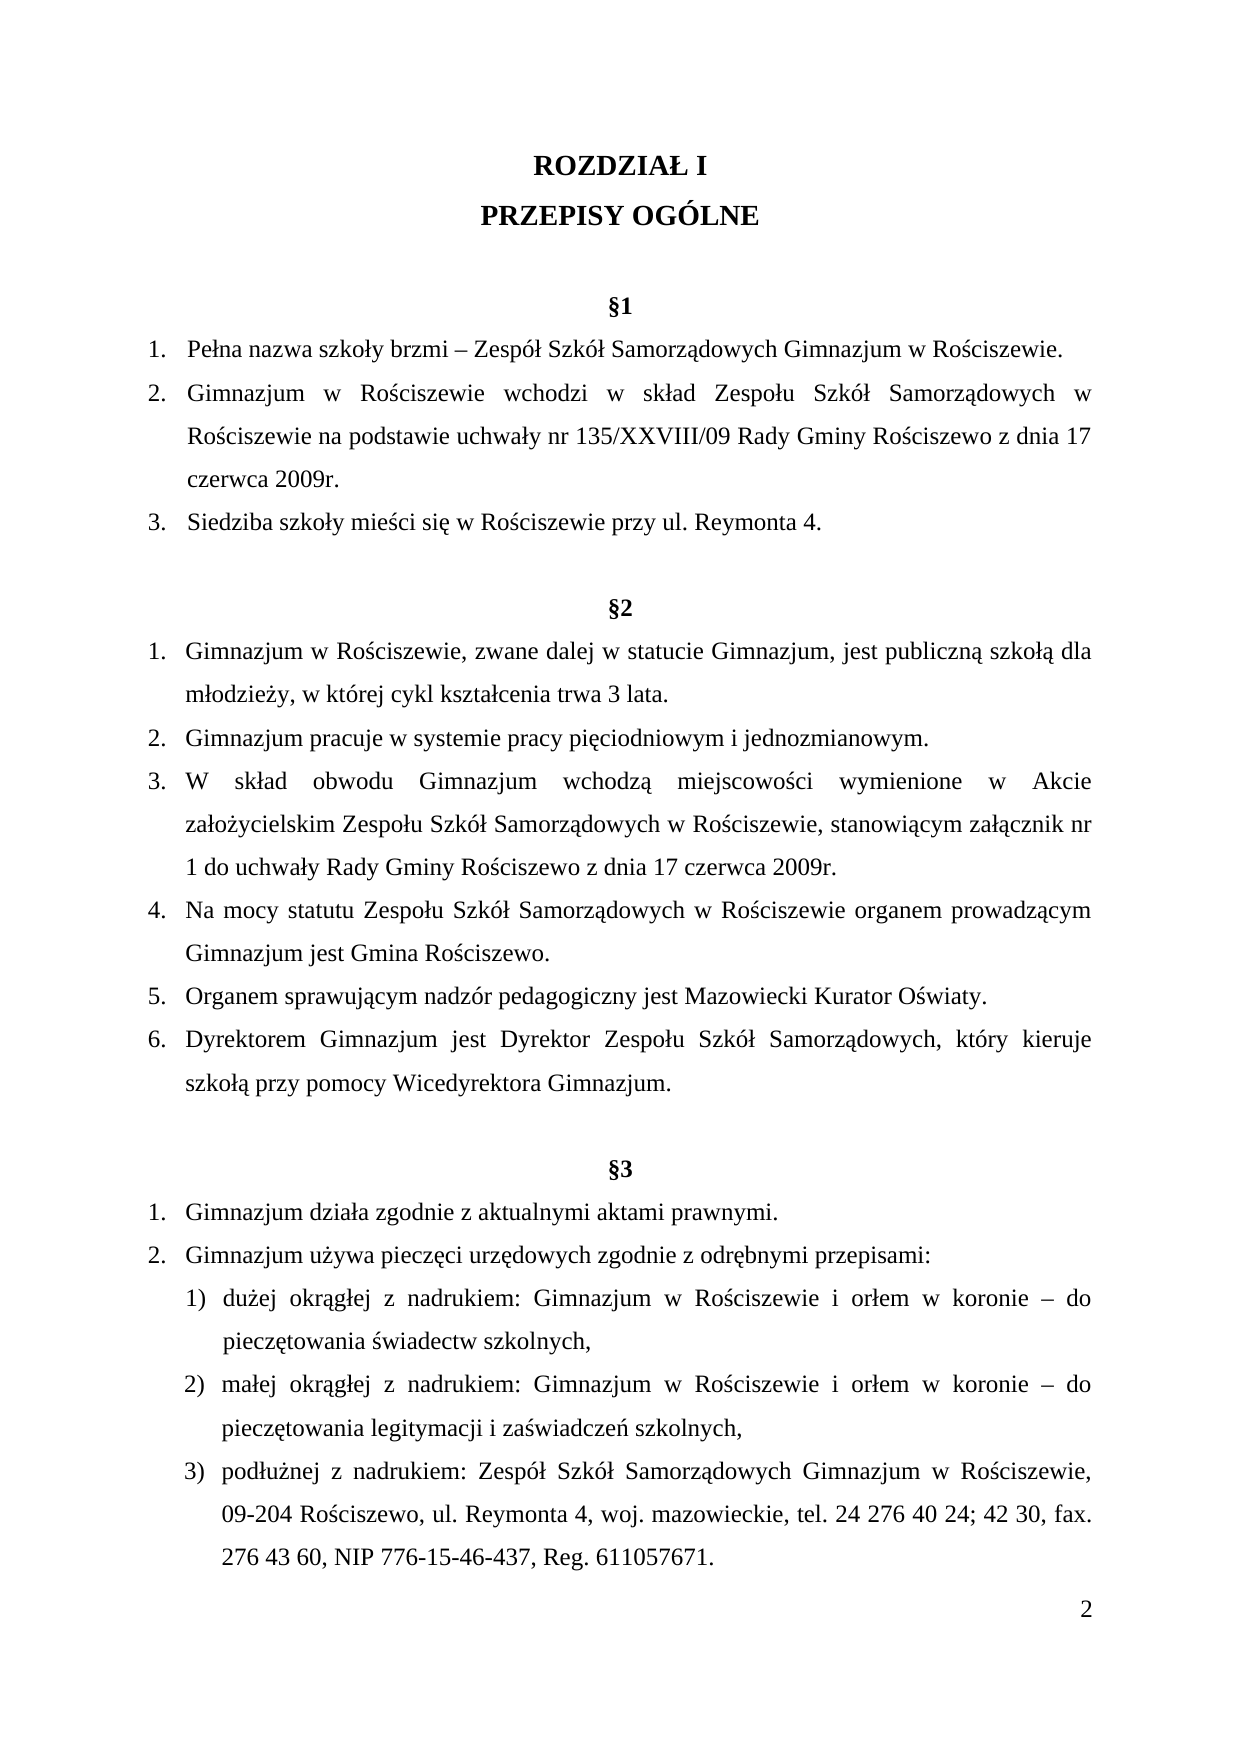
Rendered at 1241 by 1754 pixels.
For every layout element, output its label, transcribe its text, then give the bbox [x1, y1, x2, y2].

text §1 [148, 291, 1092, 320]
list małej okrągłej z nadrukiem: Gimnazjum w Rościszewie i orłem w koronie – do pieczętowania legitymacji i zaświadczeń szkolnych, [184, 1369, 1092, 1441]
list podłużnej z nadrukiem: Zespół Szkół Samorządowych Gimnazjum w Rościszewie, 09-204 Rościszewo, ul. Reymonta 4, woj. mazowieckie, tel. 24 276 40 24; 42 30, fax. 276 43 60, NIP 776-15-46-437, Reg. 611057671. [184, 1456, 1092, 1571]
list W skład obwodu Gimnazjum wchodzą miejscowości wymienione w Akcie założycielskim Zespołu Szkół Samorządowych w Rościszewie, stanowiącym załącznik nr 1 do uchwały Rady Gminy Rościszewo z dnia 17 czerwca 2009r. [148, 766, 1092, 881]
list Gimnazjum w Rościszewie wchodzi w skład Zespołu Szkół Samorządowych w Rościszewie na podstawie uchwały nr 135/XXVIII/09 Rady Gminy Rościszewo z dnia 17 czerwca 2009r. [148, 378, 1092, 493]
list Gimnazjum pracuje w systemie pracy pięciodniowym i jednozmianowym. [148, 723, 1092, 751]
list Siedziba szkoły mieści się w Rościszewie przy ul. Reymonta 4. [148, 507, 1092, 536]
list Organem sprawującym nadzór pedagogiczny jest Mazowiecki Kurator Oświaty. [148, 981, 1092, 1010]
list Gimnazjum w Rościszewie, zwane dalej w statucie Gimnazjum, jest publiczną szkołą dla młodzieży, w której cykl kształcenia trwa 3 lata. [148, 636, 1092, 708]
subtitle PRZEPISY OGÓLNE [148, 198, 1092, 232]
list Gimnazjum używa pieczęci urzędowych zgodnie z odrębnymi przepisami: [148, 1240, 1092, 1269]
list Gimnazjum działa zgodnie z aktualnymi aktami prawnymi. [148, 1197, 1092, 1226]
text §2 [148, 593, 1092, 622]
list Dyrektorem Gimnazjum jest Dyrektor Zespołu Szkół Samorządowych, który kieruje szkołą przy pomocy Wicedyrektora Gimnazjum. [148, 1024, 1092, 1096]
list Pełna nazwa szkoły brzmi – Zespół Szkół Samorządowych Gimnazjum w Rościszewie. [148, 334, 1092, 363]
subtitle ROZDZIAŁ I [148, 148, 1092, 181]
list dużej okrągłej z nadrukiem: Gimnazjum w Rościszewie i orłem w koronie – do pieczętowania świadectw szkolnych, [185, 1283, 1092, 1355]
text §3 [148, 1154, 1092, 1183]
list Na mocy statutu Zespołu Szkół Samorządowych w Rościszewie organem prowadzącym Gimnazjum jest Gmina Rościszewo. [148, 895, 1092, 967]
